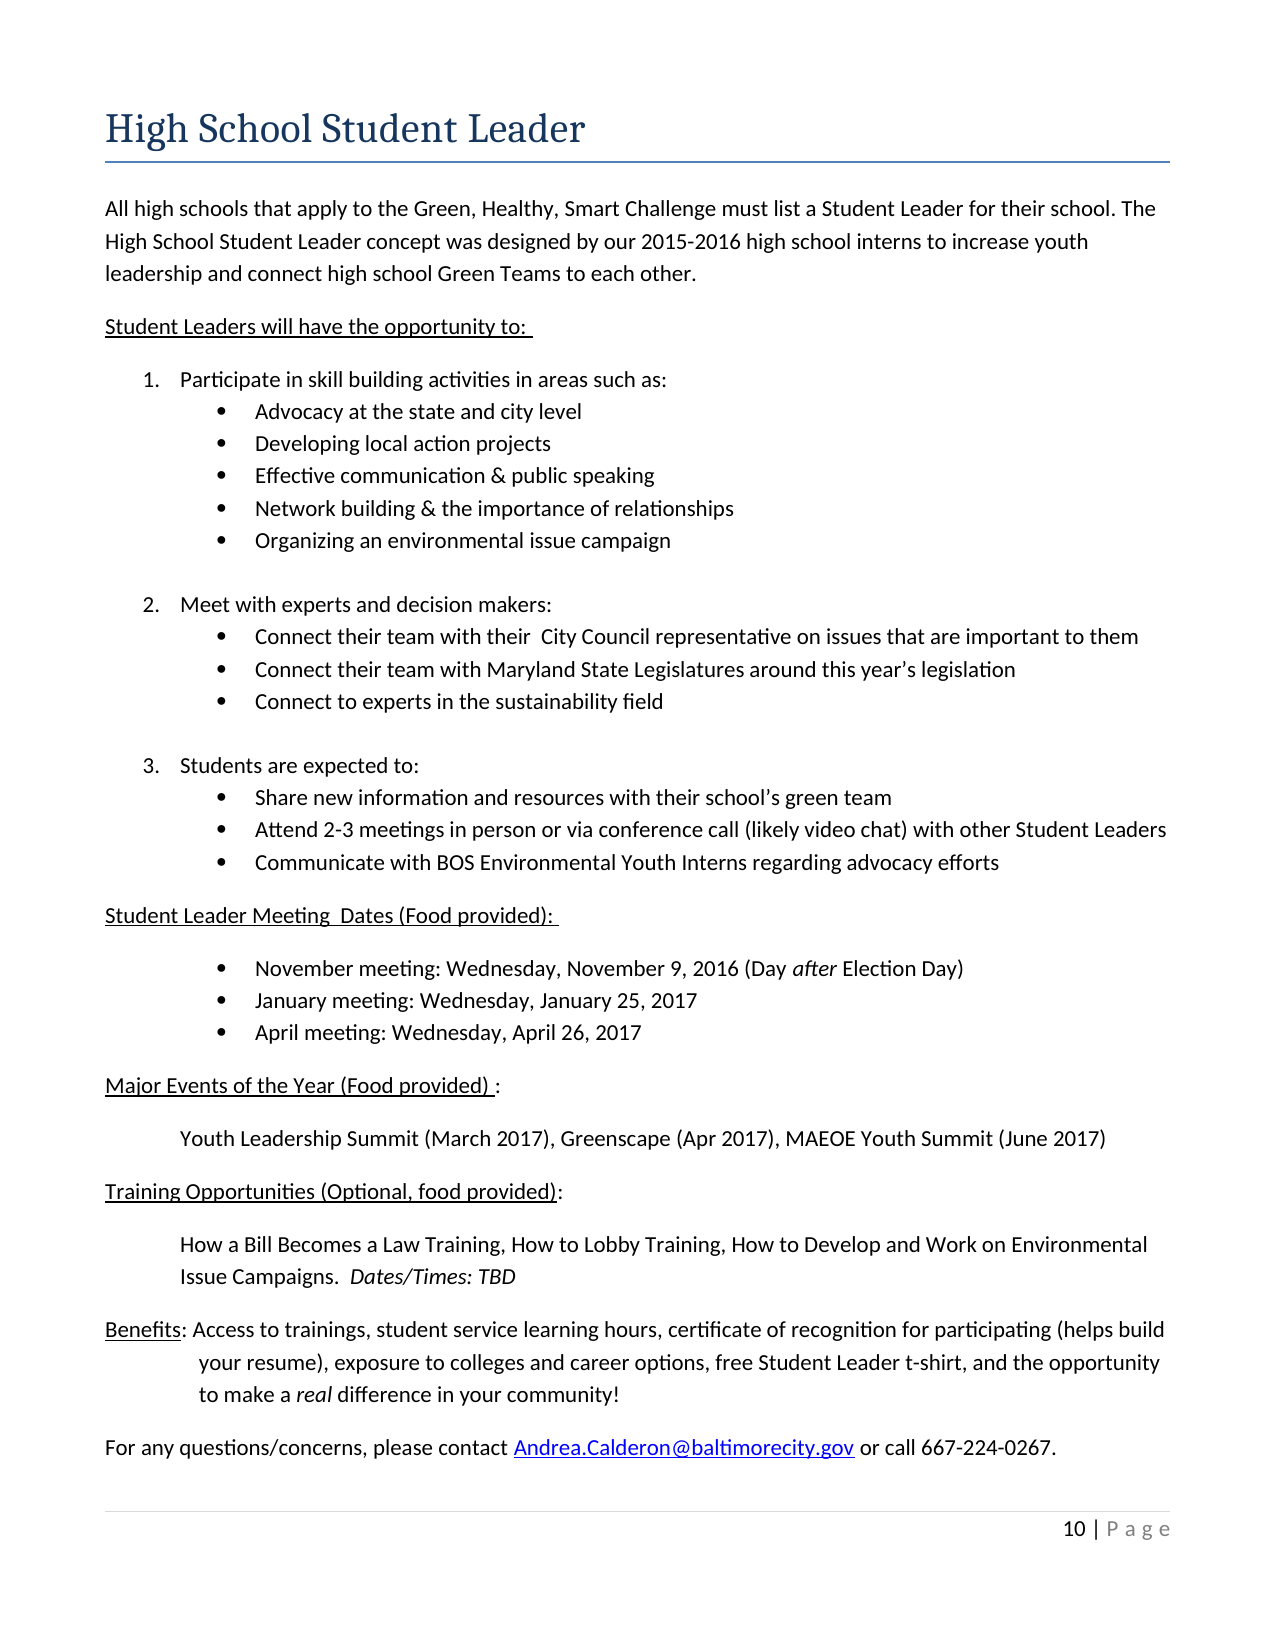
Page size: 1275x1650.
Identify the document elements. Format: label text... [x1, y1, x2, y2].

list Connect to experts in the sustainability field [217, 687, 1170, 715]
text Benefits: Access to trainings, student service learning hours, certificate of recognition for participating (helps build your resume), exposure to colleges and career options, free Student Leader t-shirt, and the opportunity to make a real difference in your community! [105, 1316, 1170, 1408]
text All high schools that apply to the Green, Healthy, Smart Challenge must list a Student Leader for their school. The High School Student Leader concept was designed by our 2015-2016 high school interns to increase youth leadership and connect high school Green Teams to each other. [105, 194, 1170, 287]
text For any questions/concerns, please contact Andrea.Calderon@baltimorecity.gov or call 667-224-0267. [105, 1433, 1170, 1461]
list Meet with experts and decision makers: [142, 590, 1170, 618]
list Connect their team with their City Council representative on issues that are important to them [217, 622, 1170, 651]
list Communicate with BOS Environmental Youth Interns regarding advocacy efforts [217, 848, 1170, 876]
title High School Student Leader [105, 105, 1170, 161]
text How a Bill Becomes a Law Training, How to Lobby Training, How to Develop and Work on Environmental Issue Campaigns. Dates/Times: TBD [180, 1230, 1170, 1291]
text Student Leader Meeting Dates (Food provided): [105, 901, 1170, 929]
list Students are expected to: [142, 751, 1170, 779]
text Student Leaders will have the opportunity to: [105, 312, 1170, 340]
list Network building & the importance of relationships [217, 494, 1170, 522]
list Attend 2-3 meetings in person or via conference call (likely video chat) with other Student Leaders [217, 816, 1170, 844]
list Advocacy at the state and city level [217, 397, 1170, 425]
list Organizing an environmental issue campaign [217, 526, 1170, 554]
list Developing local action projects [217, 429, 1170, 457]
list Participate in skill building activities in areas such as: [142, 365, 1170, 393]
text Youth Leadership Summit (March 2017), Greenscape (Apr 2017), MAEOE Youth Summit (June 2017) [180, 1124, 1170, 1152]
list April meeting: Wednesday, April 26, 2017 [217, 1018, 1170, 1046]
list November meeting: Wednesday, November 9, 2016 (Day after Election Day) [217, 954, 1170, 982]
list Connect their team with Maryland State Legislatures around this year’s legislation [217, 655, 1170, 683]
text Major Events of the Year (Food provided) : [105, 1071, 1170, 1099]
list Share new information and resources with their school’s green team [217, 783, 1170, 811]
list January meeting: Wednesday, January 25, 2017 [217, 986, 1170, 1014]
text Training Opportunities (Optional, food provided): [105, 1177, 1170, 1205]
list Effective communication & public speaking [217, 462, 1170, 489]
